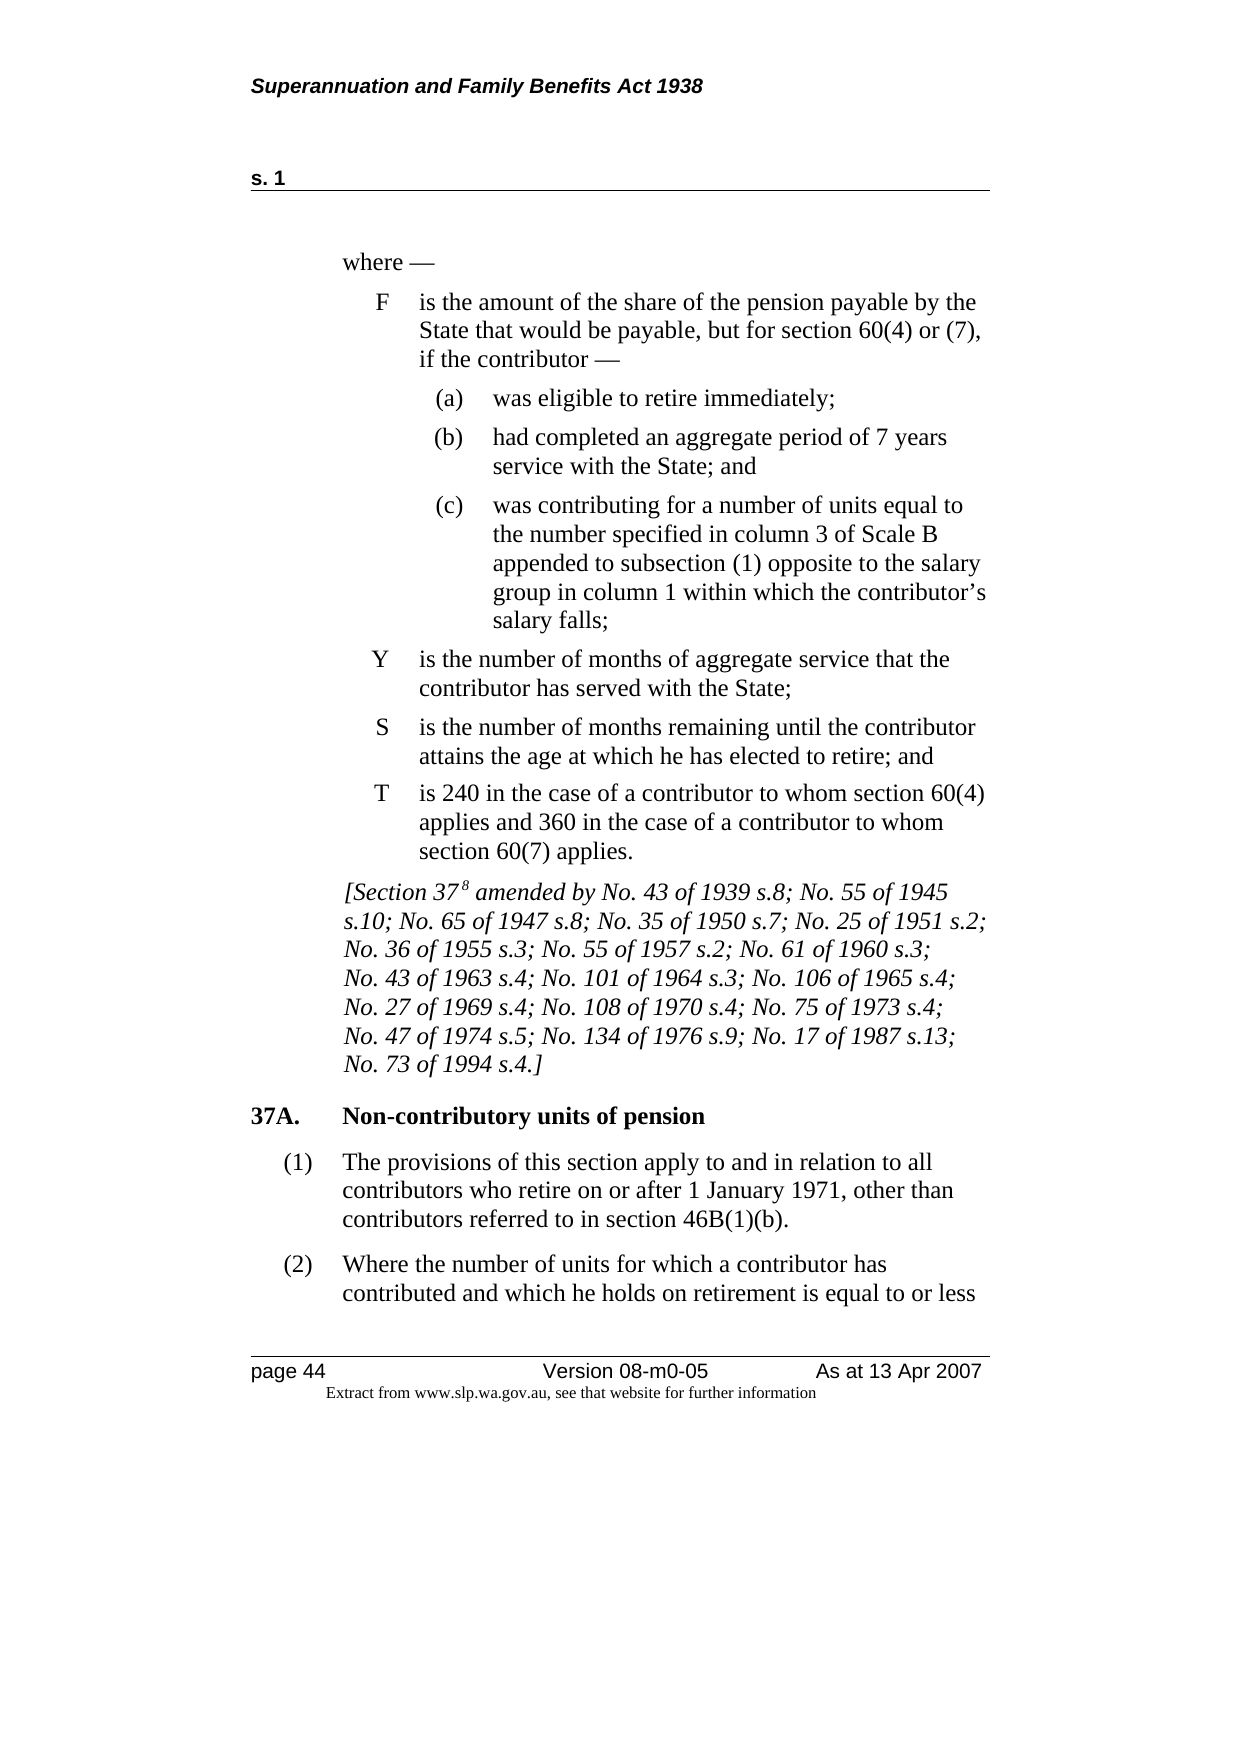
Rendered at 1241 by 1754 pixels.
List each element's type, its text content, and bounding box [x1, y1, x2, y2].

text [Section 37 8 amended by No. 43 of 1939 s.8; No. 55 of 1945 s.10; No. 65 of 1947 s.8; No. 35 of 1950 s.7; No. 25 of 1951 s.2; No. 36 of 1955 s.3; No. 55 of 1957 s.2; No. 61 of 1960 s.3; No. 43 of 1963 s.4; No. 101 of 1964 s.3; No. 106 of 1965 s.4; No. 27 of 1969 s.4; No. 108 of 1970 s.4; No. 75 of 1973 s.4; No. 47 of 1974 s.5; No. 134 of 1976 s.9; No. 17 of 1987 s.13; No. 73 of 1994 s.4.] [251, 877, 990, 1078]
text (c) was contributing for a number of units equal to the number specified in column 3 of Scale B appended to subsection (1) opposite to the salary group in column 1 within which the contributor’s salary falls; [251, 490, 990, 634]
text (a) was eligible to retire immediately; [251, 383, 990, 412]
text Y is the number of months of aggregate service that the contributor has served with the State; [251, 644, 990, 702]
text where — [251, 247, 990, 276]
text S is the number of months remaining until the contributor attains the age at which he has elected to retire; and [251, 712, 990, 770]
text T is 240 in the case of a contributor to whom section 60(4) applies and 360 in the case of a contributor to whom section 60(7) applies. [251, 778, 990, 864]
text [251, 1249, 990, 1307]
text (b) had completed an aggregate period of 7 years service with the State; and [251, 422, 990, 480]
subtitle 37A. Non-contributory units of pension [251, 1101, 990, 1130]
text (1) The provisions of this section apply to and in relation to all contributors who retire on or after 1 January 1971, other than contributors referred to in section 46B(1)(b). [251, 1147, 990, 1233]
text F is the amount of the share of the pension payable by the State that would be payable, but for section 60(4) or (7), if the contributor — [251, 287, 990, 373]
